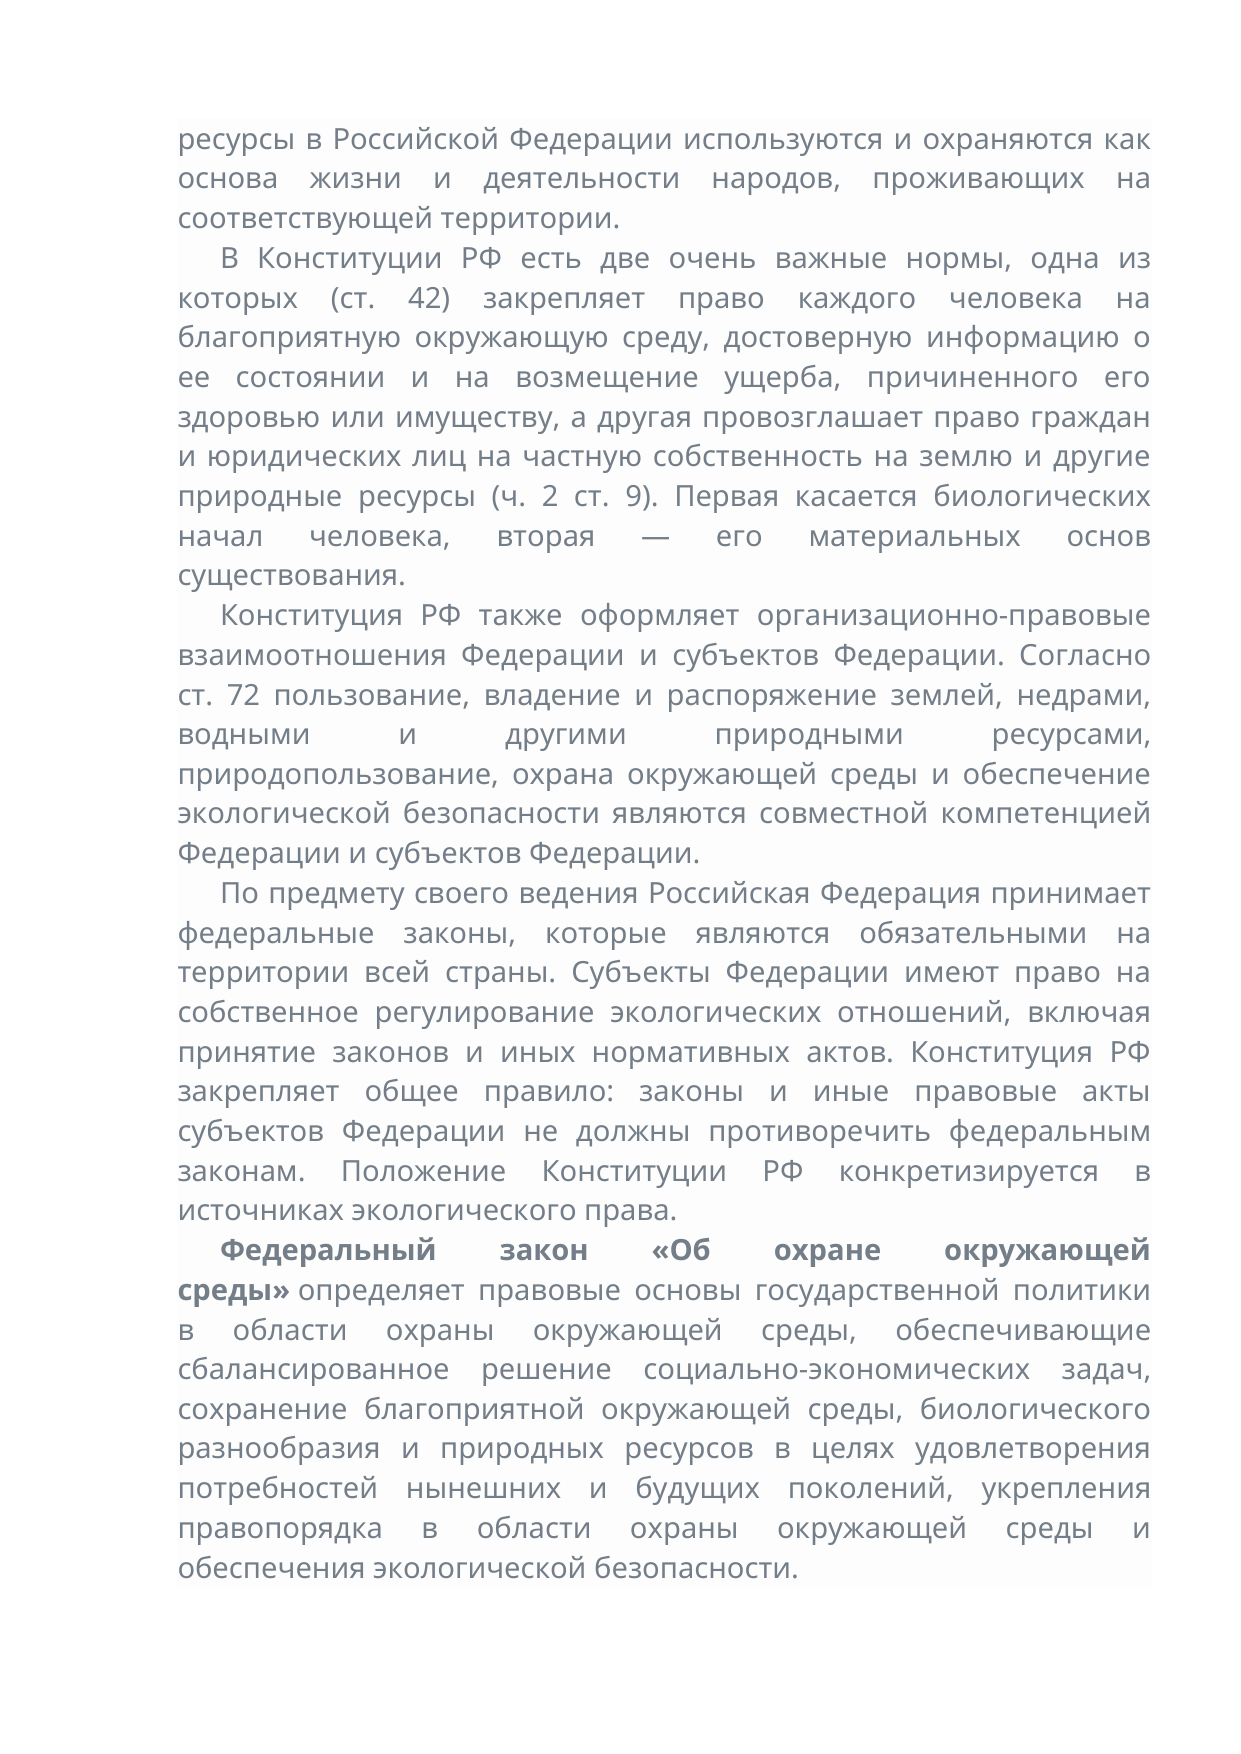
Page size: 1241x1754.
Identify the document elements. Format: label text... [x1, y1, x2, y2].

text Конституция РФ также оформляет организационно-правовые взаимоотношения Федерации и субъектов Федерации. Согласно ст. 72 пользование, владение и распоряжение землей, недрами, водными и другими природными ресурсами, природопользование, охрана окружающей среды и обеспечение экологической безопасности являются совместной компетенцией Федерации и субъектов Федерации. [177, 594, 1152, 872]
text В Конституции РФ есть две очень важные нормы, одна из которых (ст. 42) закрепляет право каждого человека на благоприятную окружающую среду, достоверную информацию о ее состоянии и на возмещение ущерба, причиненного его здоровью или имуществу, а другая провозглашает право граждан и юридических лиц на частную собственность на землю и другие природные ресурсы (ч. 2 ст. 9). Первая касается биологических начал человека, вторая — его материальных основ существования. [177, 237, 1152, 594]
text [177, 118, 1152, 237]
text Федеральный закон «Об охране окружающей среды» определяет правовые основы государственной политики в области охраны окружающей среды, обеспечивающие сбалансированное решение социально-экономических задач, сохранение благоприятной окружающей среды, биологического разнообразия и природных ресурсов в целях удовлетворения потребностей нынешних и будущих поколений, укрепления правопорядка в области охраны окружающей среды и обеспечения экологической безопасности. [177, 1229, 1152, 1587]
text По предмету своего ведения Российская Федерация принимает федеральные законы, которые являются обязательными на территории всей страны. Субъекты Федерации имеют право на собственное регулирование экологических отношений, включая принятие законов и иных нормативных актов. Конституция РФ закрепляет общее правило: законы и иные правовые акты субъектов Федерации не должны противоречить федеральным законам. Положение Конституции РФ конкретизируется в источниках экологического права. [177, 872, 1152, 1229]
